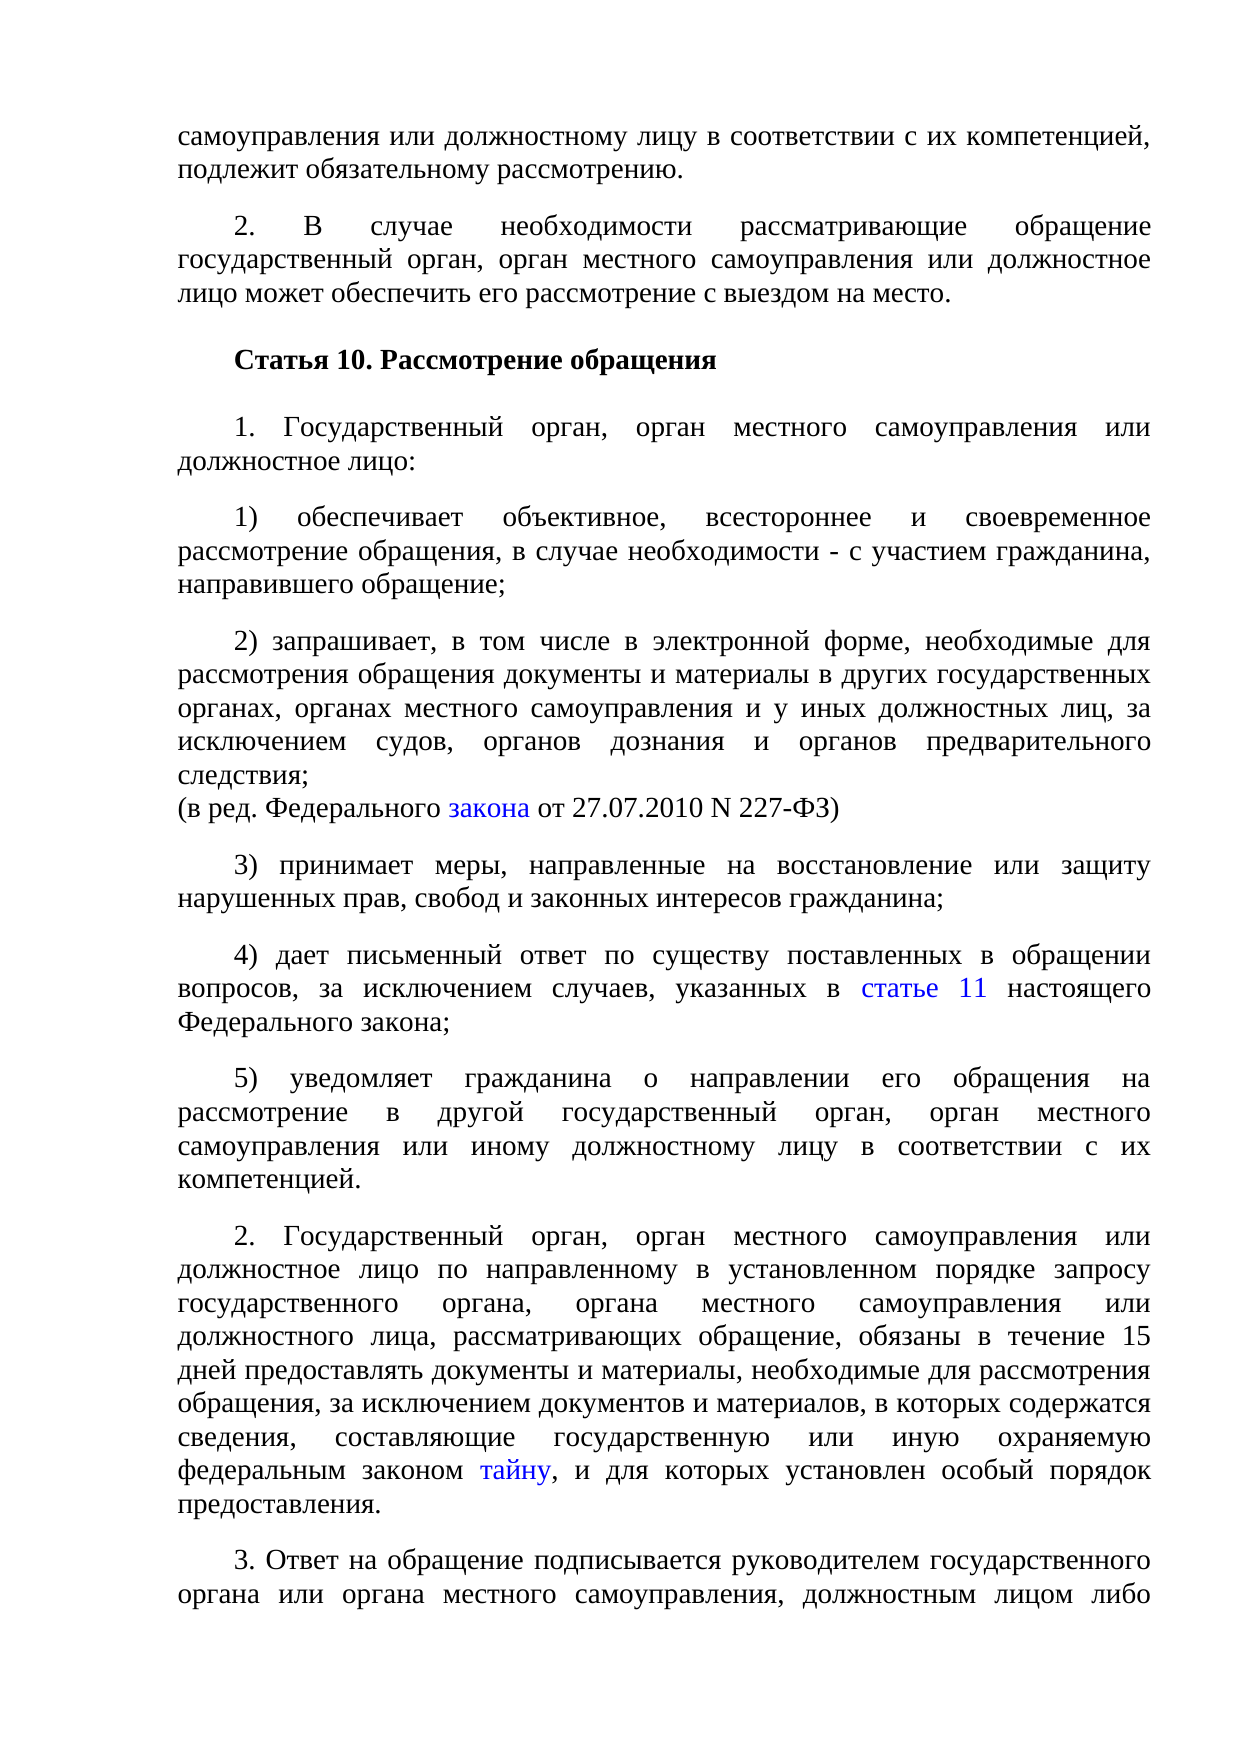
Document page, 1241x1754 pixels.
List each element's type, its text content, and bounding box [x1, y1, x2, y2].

text 2. Государственный орган, орган местного самоуправления или должностное лицо по направленному в установленном порядке запросу государственного органа, органа местного самоуправления или должностного лица, рассматривающих обращение, обязаны в течение 15 дней предоставлять документы и материалы, необходимые для рассмотрения обращения, за исключением документов и материалов, в которых содержатся сведения, составляющие государственную или иную охраняемую федеральным законом тайну, и для которых установлен особый порядок предоставления. [177, 1218, 1152, 1519]
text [177, 118, 1152, 185]
text 5) уведомляет гражданина о направлении его обращения на рассмотрение в другой государственный орган, орган местного самоуправления или иному должностному лицу в соответствии с их компетенцией. [177, 1061, 1152, 1195]
text 1) обеспечивает объективное, всестороннее и своевременное рассмотрение обращения, в случае необходимости - с участием гражданина, направившего обращение; [177, 499, 1152, 600]
text (в ред. Федерального закона от 27.07.2010 N 227-ФЗ) [177, 791, 1152, 824]
text 3) принимает меры, направленные на восстановление или защиту нарушенных прав, свобод и законных интересов гражданина; [177, 847, 1152, 914]
title Статья 10. Рассмотрение обращения [177, 342, 1152, 376]
text 2) запрашивает, в том числе в электронной форме, необходимые для рассмотрения обращения документы и материалы в других государственных органах, органах местного самоуправления и у иных должностных лиц, за исключением судов, органов дознания и органов предварительного следствия; [177, 623, 1152, 791]
text 2. В случае необходимости рассматривающие обращение государственный орган, орган местного самоуправления или должностное лицо может обеспечить его рассмотрение с выездом на место. [177, 208, 1152, 309]
text 1. Государственный орган, орган местного самоуправления или должностное лицо: [177, 409, 1152, 476]
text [177, 1542, 1152, 1609]
text 4) дает письменный ответ по существу поставленных в обращении вопросов, за исключением случаев, указанных в статье 11 настоящего Федерального закона; [177, 937, 1152, 1038]
